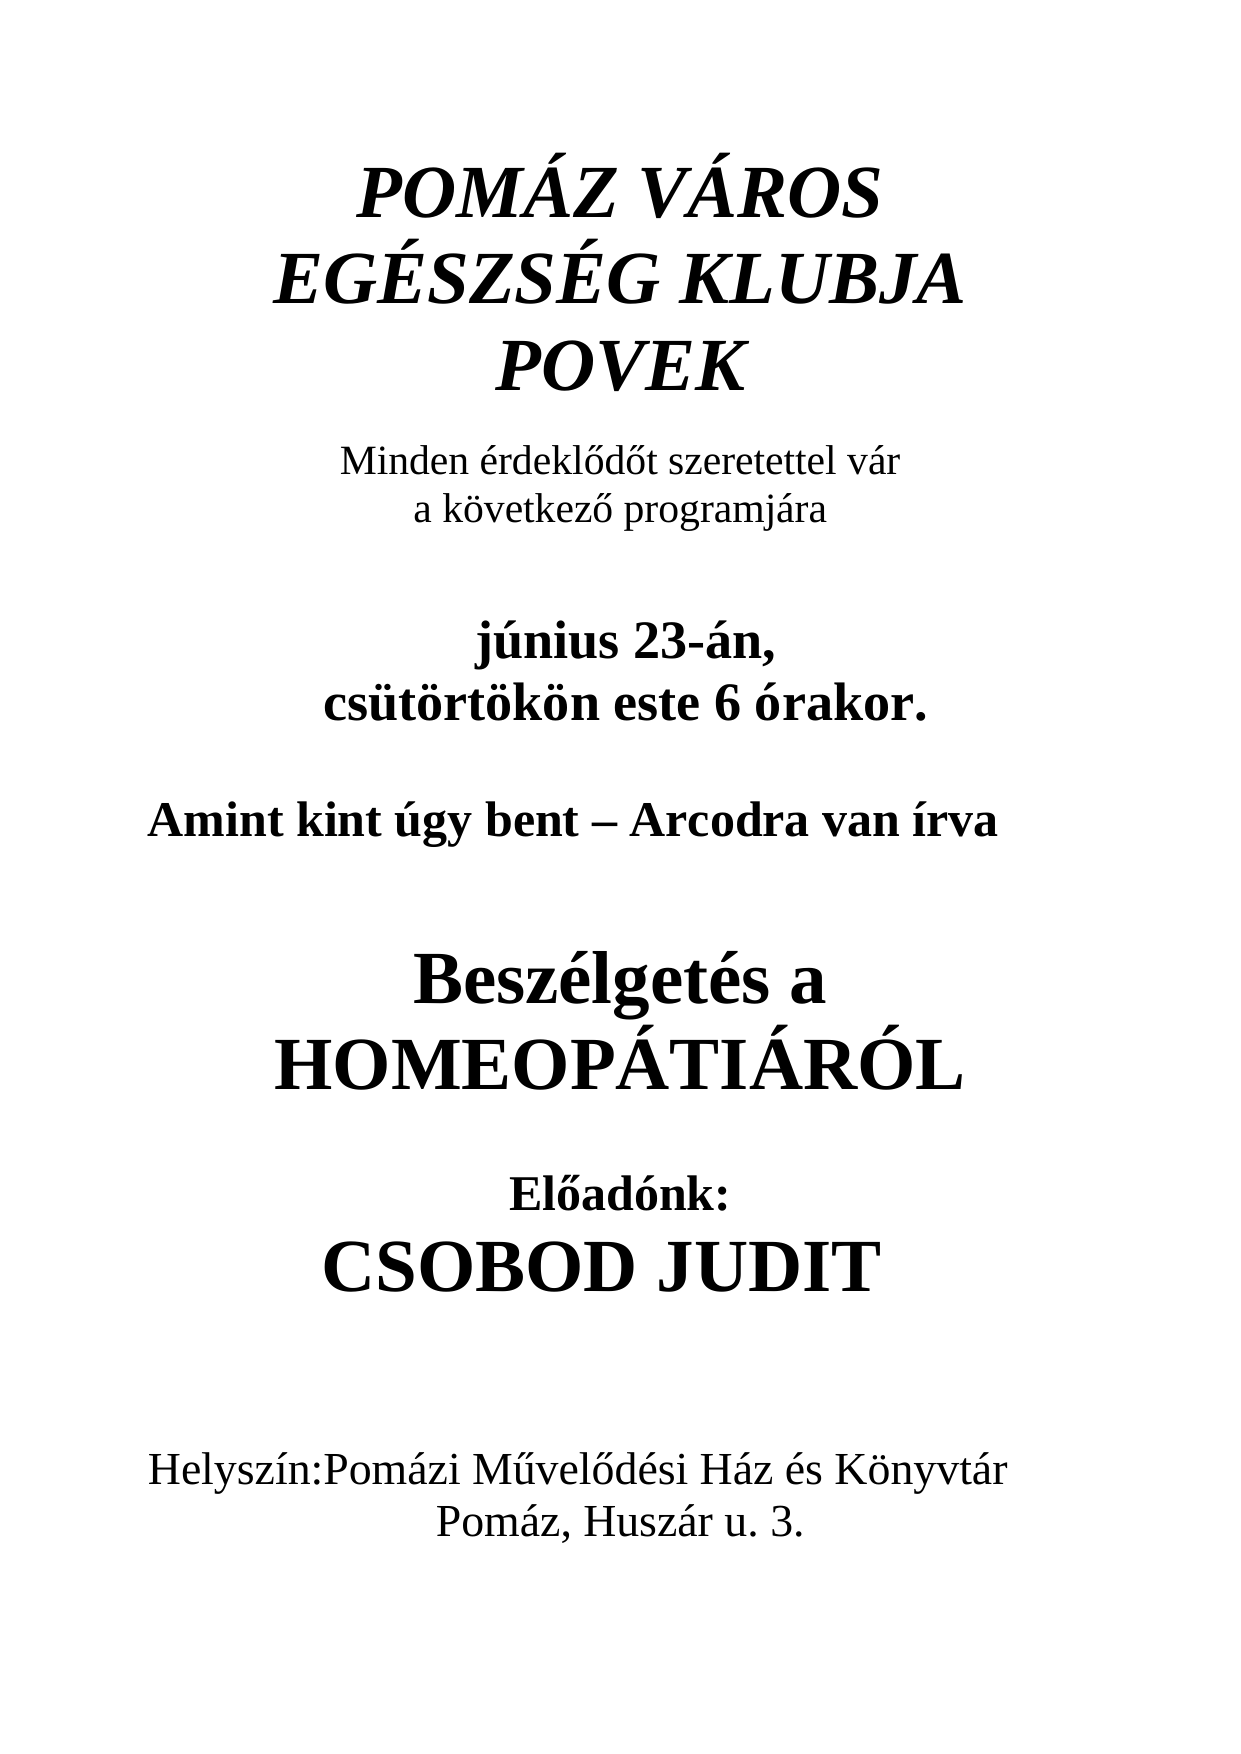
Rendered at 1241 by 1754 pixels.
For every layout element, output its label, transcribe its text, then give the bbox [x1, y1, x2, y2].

text csütörtökön este 6 órakor. [148, 670, 1104, 732]
text POVEK [148, 320, 1093, 406]
text június 23-án, [148, 608, 1104, 670]
text Beszélgetés a HOMEOPÁTIÁRÓL [148, 933, 1093, 1106]
text POMÁZ VÁROS EGÉSZSÉG KLUBJA [148, 148, 1093, 320]
text Amint kint úgy bent – Arcodra van írva [148, 790, 1093, 847]
text Pomáz, Huszár u. 3. [148, 1494, 1093, 1547]
text Helyszín:Pomázi Művelődési Ház és Könyvtár [148, 1441, 1093, 1494]
text a következő programjára [148, 483, 1093, 531]
text Előadónk: [148, 1163, 1093, 1221]
text Minden érdeklődőt szeretettel vár [148, 435, 1093, 483]
text CSOBOD JUDIT [110, 1221, 1093, 1307]
